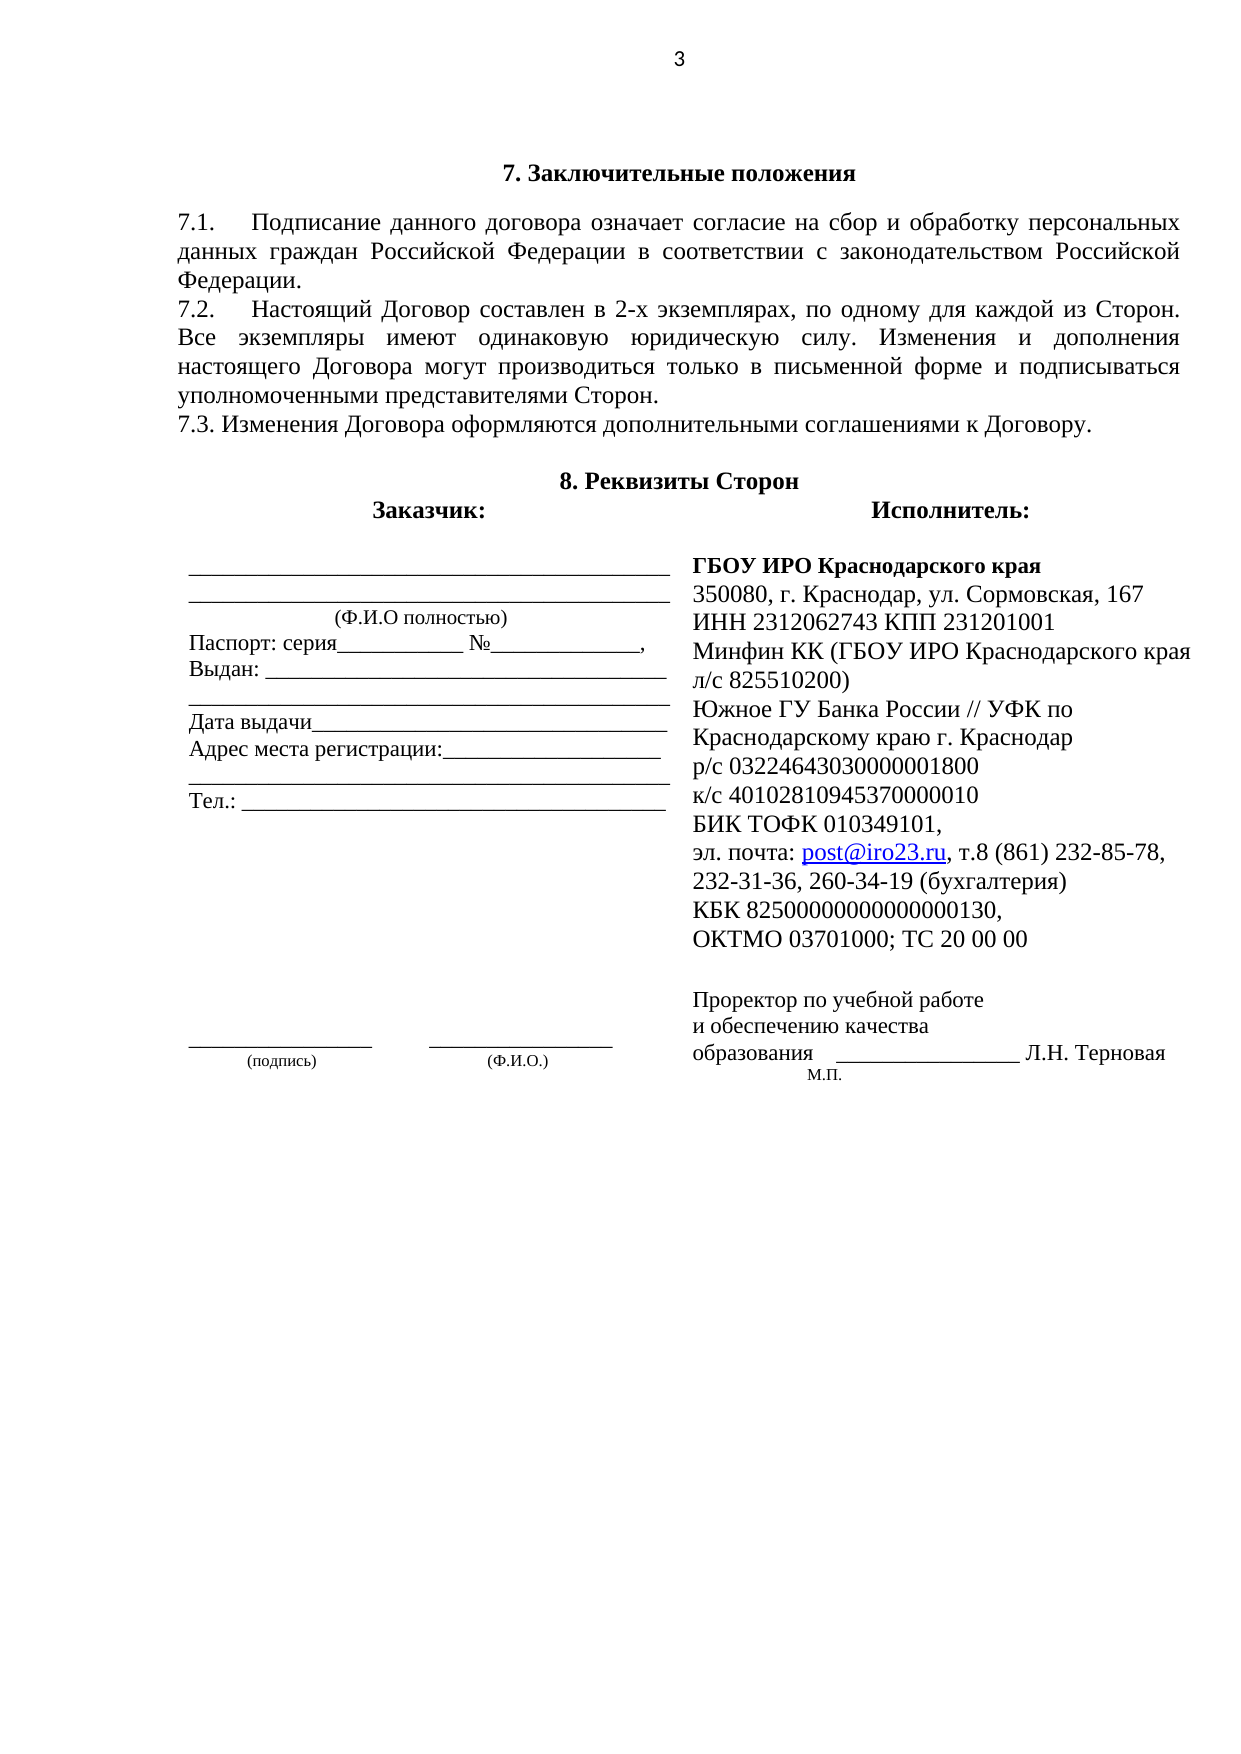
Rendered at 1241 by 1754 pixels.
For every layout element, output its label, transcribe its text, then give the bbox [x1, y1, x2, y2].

text 7.2. Настоящий Договор составлен в 2-х экземплярах, по одному для каждой из Сторон. Все экземпляры имеют одинаковую юридическую силу. Изменения и дополнения настоящего Договора могут производиться только в письменной форме и подписываться уполномоченными представителями Сторон. [177, 294, 1181, 409]
table_header Заказчик: __________________________________________ __________________________________________ (Ф.И.О полностью) Паспорт: серия___________ №_____________, Выдан: ___________________________________ __________________________________________ Дата выдачи_______________________________ Адрес места регистрации:___________________ __________________________________________ Тел.: _____________________________________ ________________ ________________ (подпись) (Ф.И.О.) [177, 495, 681, 1099]
text 8. Реквизиты Сторон [177, 466, 1181, 495]
text 7.3. Изменения Договора оформляются дополнительными соглашениями к Договору. [177, 409, 1181, 437]
text 7.1. Подписание данного договора означает согласие на сбор и обработку персональных данных граждан Российской Федерации в соответствии с законодательством Российской Федерации. [177, 207, 1181, 294]
table_header Исполнитель: ГБОУ ИРО Краснодарского края 350080, г. Краснодар, ул. Сормовская, 167 ИНН 2312062743 КПП 231201001 Минфин КК (ГБОУ ИРО Краснодарского края л/с 825510200) Южное ГУ Банка России // УФК по Краснодарскому краю г. Краснодар р/с 03224643030000001800 к/с 40102810945370000010 БИК ТОФК 010349101, эл. почта: post@iro23.ru, т.8 (861) 232-85-78, 232-31-36, 260-34-19 (бухгалтерия) КБК 82500000000000000130, ОКТМО 03701000; ТС 20 00 00 Проректор по учебной работе и обеспечению качества образования ________________ Л.Н. Терновая М.П. [681, 495, 1221, 1099]
text 7. Заключительные положения [177, 158, 1181, 187]
